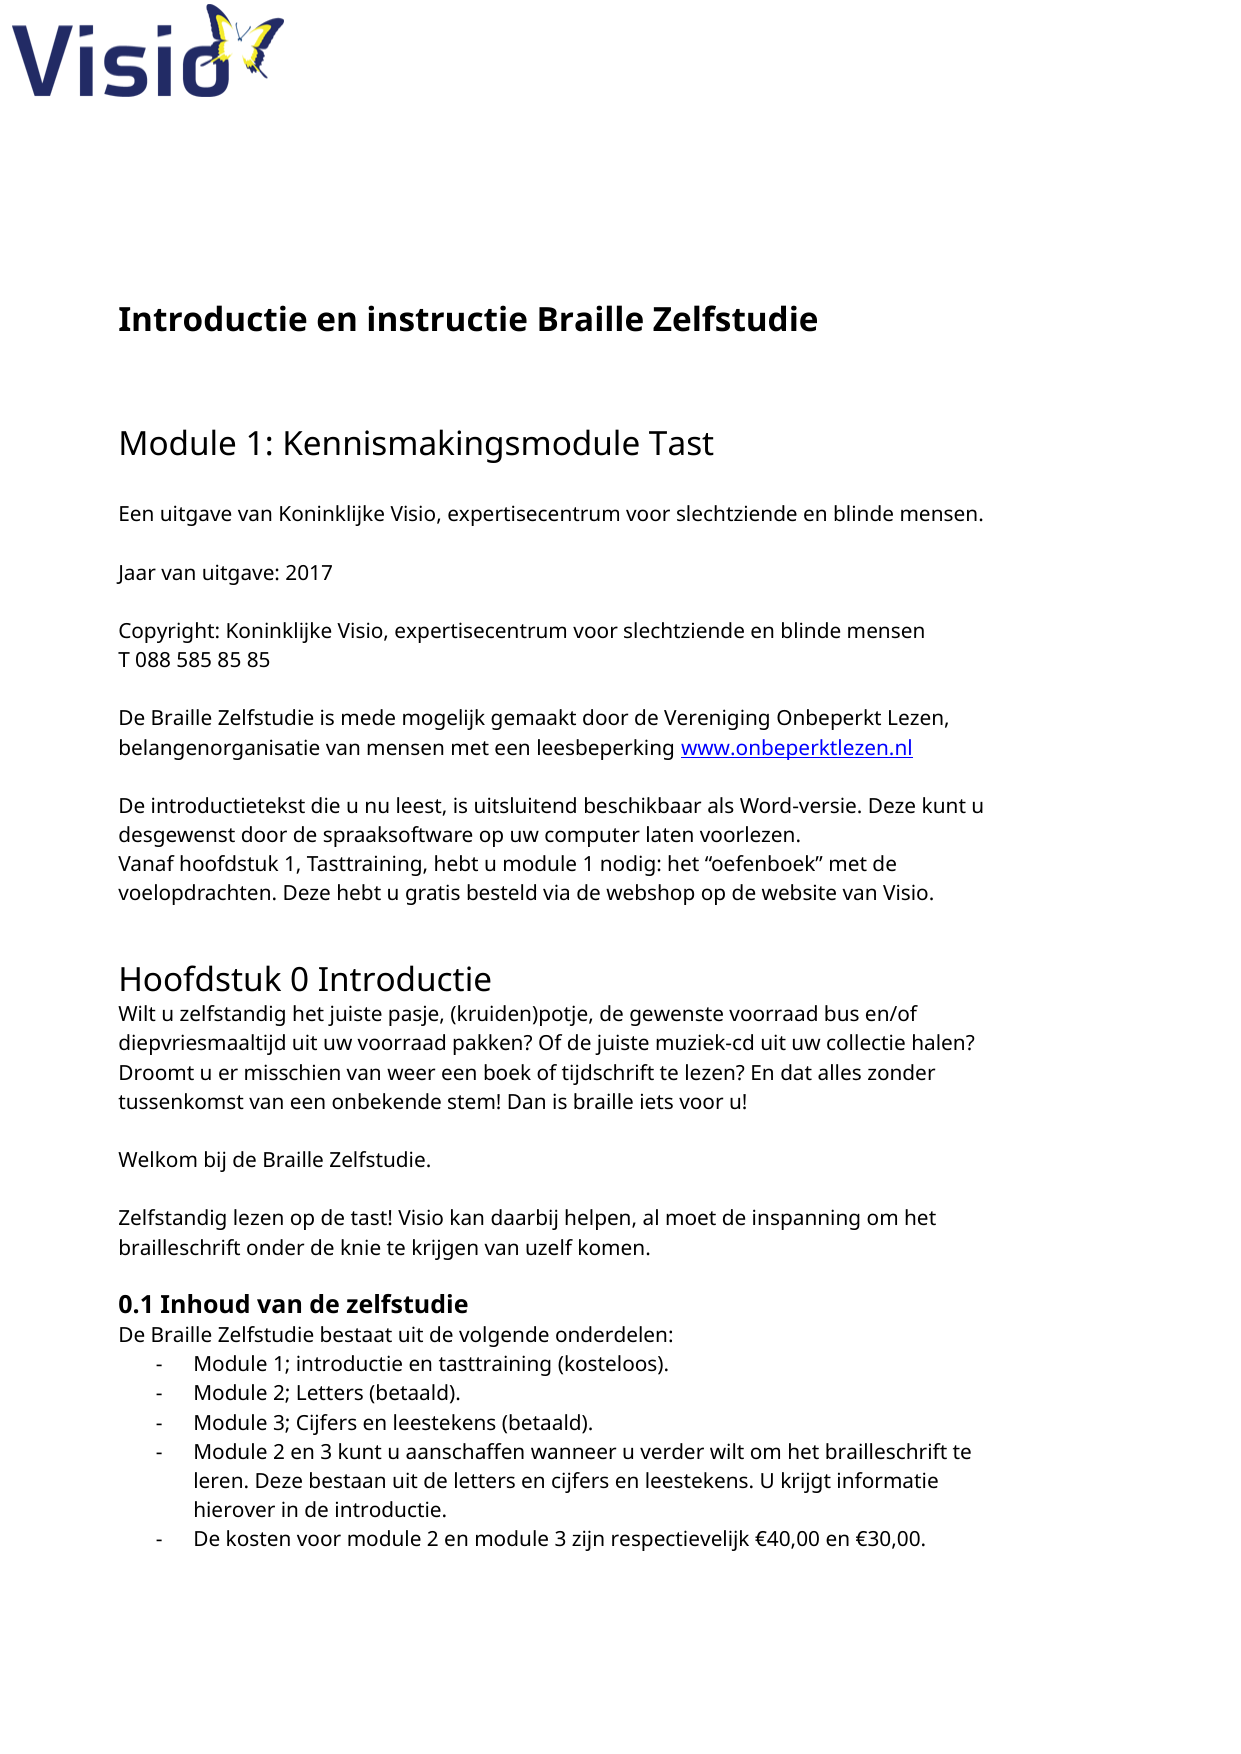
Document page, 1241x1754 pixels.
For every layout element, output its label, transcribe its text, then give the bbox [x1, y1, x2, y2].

list Module 2; Letters (betaald). [156, 1377, 1016, 1407]
text Welkom bij de Braille Zelfstudie. [118, 1144, 1016, 1173]
title Introductie en instructie Braille Zelfstudie [118, 295, 1016, 341]
text Zelfstandig lezen op de tast! Visio kan daarbij helpen, al moet de inspanning om het brailleschrift onder de knie te krijgen van uzelf komen. [118, 1202, 1016, 1261]
text Copyright: Koninklijke Visio, expertisecentrum voor slechtziende en blinde mensen [118, 615, 1016, 644]
text Wilt u zelfstandig het juiste pasje, (kruiden)potje, de gewenste voorraad bus en/of diepvriesmaaltijd uit uw voorraad pakken? Of de juiste muziek-cd uit uw collectie halen? Droomt u er misschien van weer een boek of tijdschrift te lezen? En dat alles zonder tussenkomst van een onbekende stem! Dan is braille iets voor u! [118, 998, 1016, 1115]
text T 088 585 85 85 [118, 644, 1016, 673]
picture [0, 0, 295, 100]
text De Braille Zelfstudie is mede mogelijk gemaakt door de Vereniging Onbeperkt Lezen, belangenorganisatie van mensen met een leesbeperking www.onbeperktlezen.nl [118, 702, 1016, 761]
text Een uitgave van Koninklijke Visio, expertisecentrum voor slechtziende en blinde mensen. [118, 498, 1016, 527]
subtitle Module 1: Kennismakingsmodule Tast [118, 419, 1016, 465]
list Module 2 en 3 kunt u aanschaffen wanneer u verder wilt om het brailleschrift te leren. Deze bestaan uit de letters en cijfers en leestekens. U krijgt informatie hierover in de introductie. [156, 1436, 1016, 1523]
text Jaar van uitgave: 2017 [118, 557, 1016, 586]
text De introductietekst die u nu leest, is uitsluitend beschikbaar als Word-versie. Deze kunt u desgewenst door de spraaksoftware op uw computer laten voorlezen. [118, 790, 1016, 848]
list Module 1; introductie en tasttraining (kosteloos). [156, 1348, 1016, 1377]
subtitle Hoofdstuk 0 Introductie [118, 965, 1016, 998]
text Vanaf hoofdstuk 1, Tasttraining, hebt u module 1 nodig: het “oefenboek” met de voelopdrachten. Deze hebt u gratis besteld via de webshop op de website van Visio. [118, 848, 1016, 907]
subtitle 0.1 Inhoud van de zelfstudie [118, 1290, 1016, 1319]
text De Braille Zelfstudie bestaat uit de volgende onderdelen: [118, 1319, 1016, 1348]
list Module 3; Cijfers en leestekens (betaald). [156, 1407, 1016, 1436]
list De kosten voor module 2 en module 3 zijn respectievelijk €40,00 en €30,00. [156, 1523, 1016, 1552]
